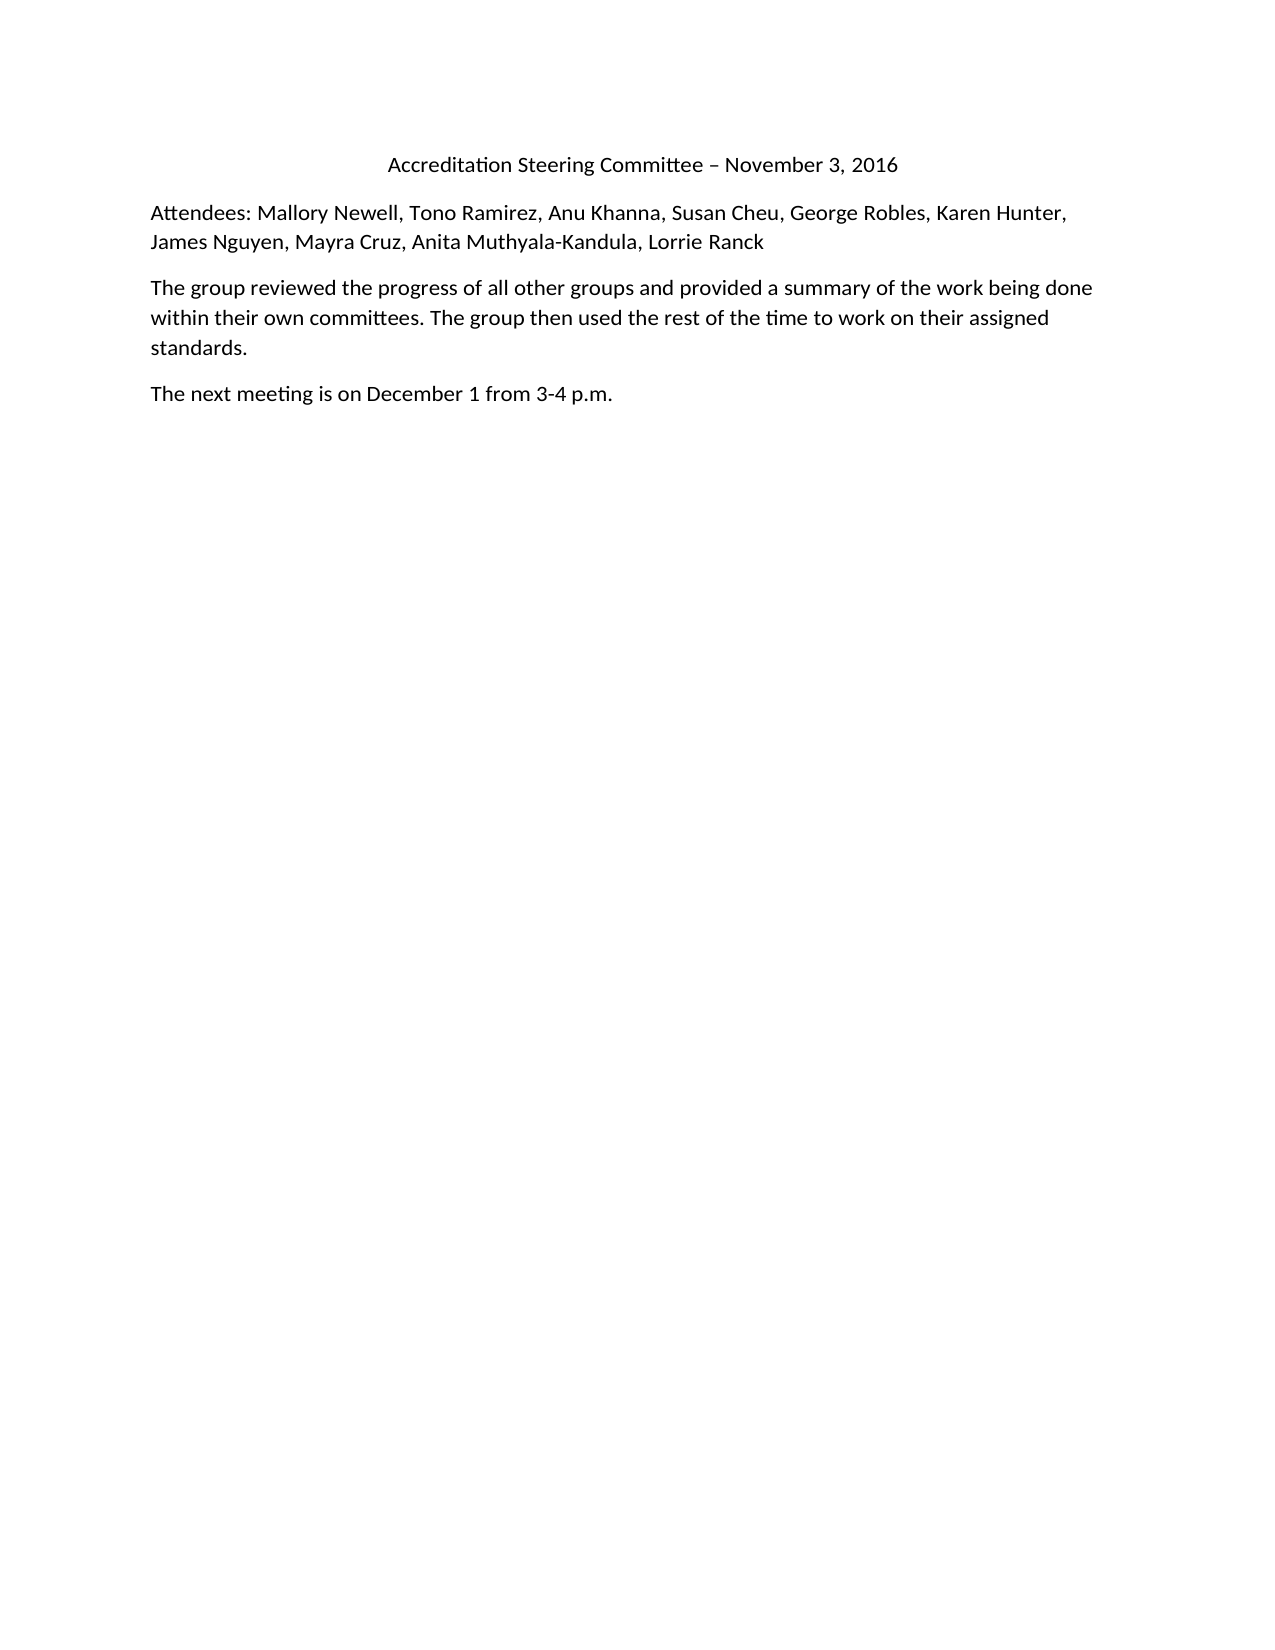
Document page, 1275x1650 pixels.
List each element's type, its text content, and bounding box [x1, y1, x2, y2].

text Accreditation Steering Committee – November 3, 2016 [388, 152, 1119, 178]
text The group reviewed the progress of all other groups and provided a summary of the work being done within their own committees. The group then used the rest of the time to work on their assigned standards. [150, 274, 1133, 360]
text Attendees: Mallory Newell, Tono Ramirez, Anu Khanna, Susan Cheu, George Robles, Karen Hunter, James Nguyen, Mayra Cruz, Anita Muthyala-Kandula, Lorrie Ranck [150, 199, 1119, 255]
text The next meeting is on December 1 from 3-4 p.m. [150, 380, 1119, 407]
